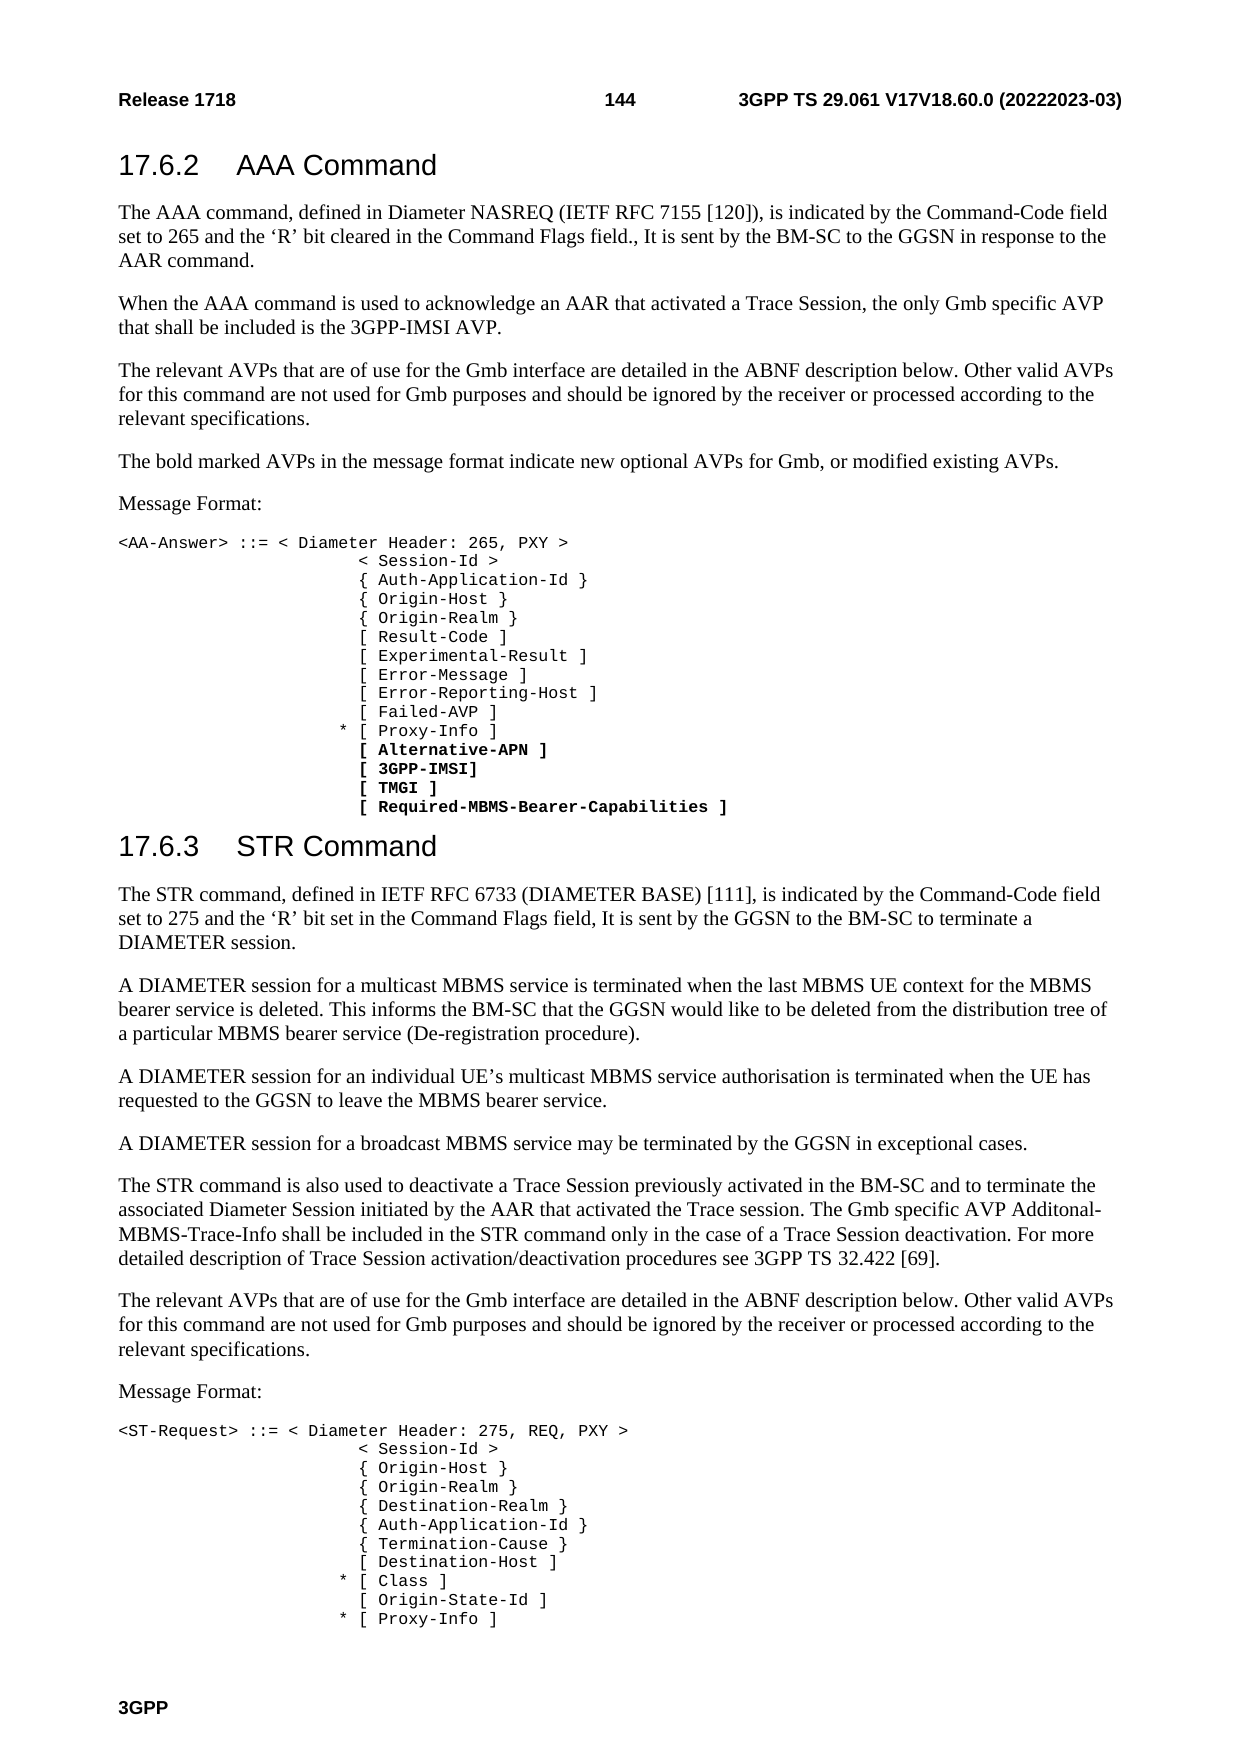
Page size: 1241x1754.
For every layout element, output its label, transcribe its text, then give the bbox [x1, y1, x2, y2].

text When the AAA command is used to acknowledge an AAR that activated a Trace Session, the only Gmb specific AVP that shall be included is the 3GPP-IMSI AVP. [118, 291, 1122, 339]
text A DIAMETER session for a broadcast MBMS service may be terminated by the GGSN in exceptional cases. [118, 1131, 1122, 1154]
text * [ Proxy-Info ] [118, 723, 1122, 742]
subtitle 17.6.3 STR Command [118, 829, 1122, 863]
text { Origin-Host } [118, 1460, 1122, 1479]
text { Auth-Application-Id } [118, 1516, 1122, 1535]
text A DIAMETER session for a multicast MBMS service is terminated when the last MBMS UE context for the MBMS bearer service is deleted. This informs the BM-SC that the GGSN would like to be deleted from the distribution tree of a particular MBMS bearer service (De-registration procedure). [118, 973, 1122, 1045]
text [ Result-Code ] [118, 628, 1122, 647]
text [ Origin-State-Id ] [118, 1592, 1122, 1611]
text Message Format: [118, 1379, 1122, 1403]
subtitle 17.6.2 AAA Command [118, 147, 1122, 181]
text { Destination-Realm } [118, 1497, 1122, 1516]
text { Auth-Application-Id } [118, 572, 1122, 591]
text [ 3GPP-IMSI] [118, 760, 1122, 779]
text * [ Proxy-Info ] [118, 1611, 1122, 1629]
text < Session-Id > [118, 553, 1122, 572]
text [ Failed-AVP ] [118, 704, 1122, 723]
text <ST-Request> ::= < Diameter Header: 275, REQ, PXY > [118, 1422, 1122, 1441]
text Message Format: [118, 491, 1122, 515]
text The STR command is also used to deactivate a Trace Session previously activated in the BM-SC and to terminate the associated Diameter Session initiated by the AAR that activated the Trace session. The Gmb specific AVP Additonal-MBMS-Trace-Info shall be included in the STR command only in the case of a Trace Session deactivation. For more detailed description of Trace Session activation/deactivation procedures see 3GPP TS 32.422 [69]. [118, 1173, 1122, 1269]
text The AAA command, defined in Diameter NASREQ (IETF RFC 7155 [120]), is indicated by the Command-Code field set to 265 and the ‘R’ bit cleared in the Command Flags field., It is sent by the BM-SC to the GGSN in response to the AAR command. [118, 200, 1122, 272]
text [ TMGI ] [118, 779, 1122, 798]
text <AA-Answer> ::= < Diameter Header: 265, PXY > [118, 534, 1122, 553]
text A DIAMETER session for an individual UE’s multicast MBMS service authorisation is terminated when the UE has requested to the GGSN to leave the MBMS bearer service. [118, 1064, 1122, 1112]
text [ Error-Message ] [118, 666, 1122, 685]
text The bold marked AVPs in the message format indicate new optional AVPs for Gmb, or modified existing AVPs. [118, 448, 1122, 473]
text { Termination-Cause } [118, 1535, 1122, 1554]
text * [ Class ] [118, 1573, 1122, 1592]
text { Origin-Host } [118, 591, 1122, 609]
text < Session-Id > [118, 1441, 1122, 1460]
text [ Destination-Host ] [118, 1554, 1122, 1573]
text { Origin-Realm } [118, 609, 1122, 628]
text [ Experimental-Result ] [118, 647, 1122, 666]
text The STR command, defined in IETF RFC 6733 (DIAMETER BASE) [111], is indicated by the Command-Code field set to 275 and the ‘R’ bit set in the Command Flags field, It is sent by the GGSN to the BM-SC to terminate a DIAMETER session. [118, 882, 1122, 954]
text [ Required-MBMS-Bearer-Capabilities ] [118, 798, 1122, 817]
text [ Error-Reporting-Host ] [118, 685, 1122, 704]
text { Origin-Realm } [118, 1479, 1122, 1497]
text [ Alternative-APN ] [118, 742, 1122, 760]
